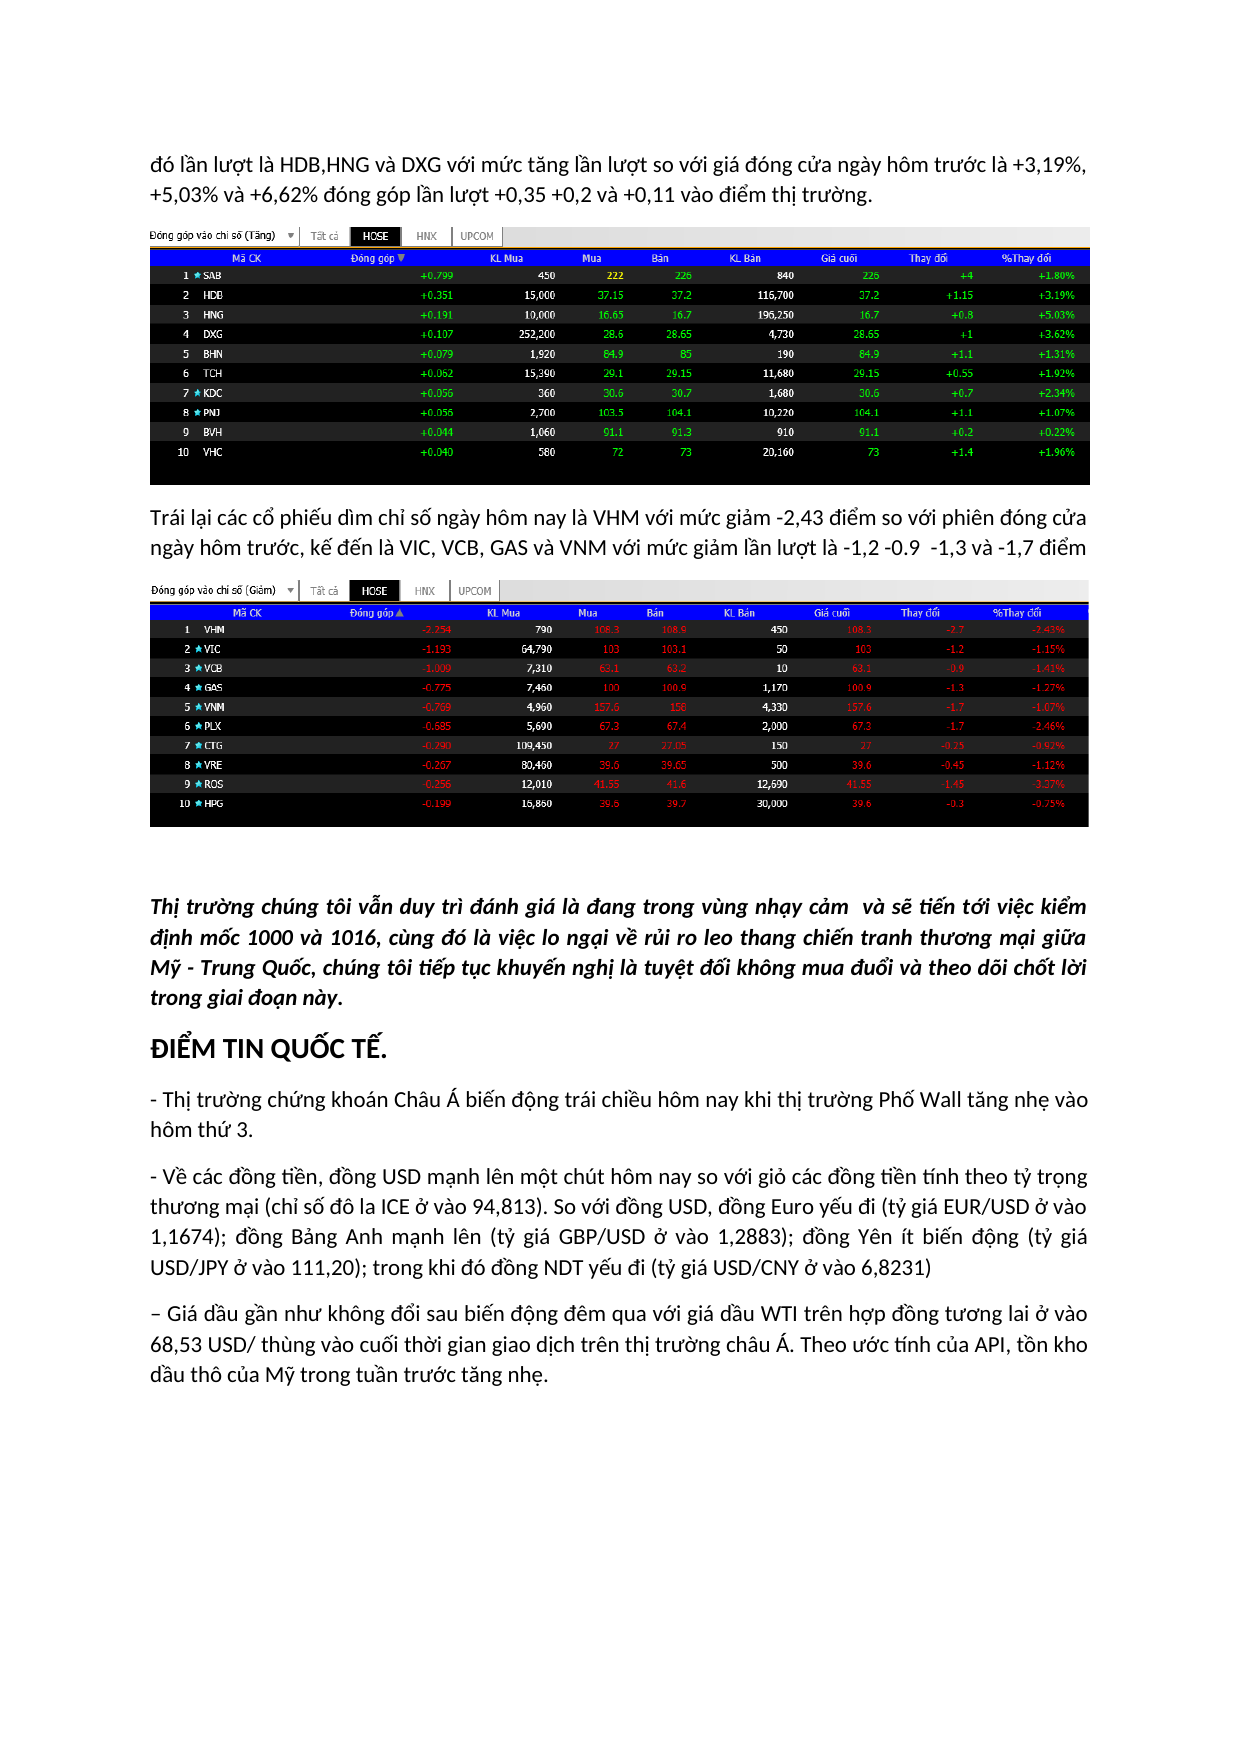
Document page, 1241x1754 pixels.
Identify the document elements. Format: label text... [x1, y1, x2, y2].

text - Về các đồng tiền, đồng USD mạnh lên một chút hôm nay so với giỏ các đồng tiền tính theo tỷ trọng thương mại (chỉ số đô la ICE ở vào 94,813). So với đồng USD, đồng Euro yếu đi (tỷ giá EUR/USD ở vào 1,1674); đồng Bảng Anh mạnh lên (tỷ giá GBP/USD ở vào 1,2883); đồng Yên ít biến động (tỷ giá USD/JPY ở vào 111,20); trong khi đó đồng NDT yếu đi (tỷ giá USD/CNY ở vào 6,8231) [150, 1162, 1090, 1281]
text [150, 150, 1090, 208]
text - Thị trường chứng khoán Châu Á biến động trái chiều hôm nay khi thị trường Phố Wall tăng nhẹ vào hôm thứ 3. [150, 1085, 1090, 1143]
picture [150, 580, 1089, 827]
text – Giá dầu gần như không đổi sau biến động đêm qua với giá dầu WTI trên hợp đồng tương lai ở vào 68,53 USD/ thùng vào cuối thời gian giao dịch trên thị trường châu Á. Theo ước tính của API, tồn kho dầu thô của Mỹ trong tuần trước tăng nhẹ. [150, 1299, 1090, 1388]
text ĐIỂM TIN QUỐC TẾ. [150, 1030, 1090, 1066]
picture [150, 227, 1090, 485]
text Thị trường chúng tôi vẫn duy trì đánh giá là đang trong vùng nhạy cảm và sẽ tiến tới việc kiểm định mốc 1000 và 1016, cùng đó là việc lo ngại về rủi ro leo thang chiến tranh thương mại giữa Mỹ - Trung Quốc, chúng tôi tiếp tục khuyến nghị là tuyệt đối không mua đuổi và theo dõi chốt lời trong giai đoạn này. [150, 892, 1090, 1011]
text Trái lại các cổ phiếu dìm chỉ số ngày hôm nay là VHM với mức giảm -2,43 điểm so với phiên đóng cửa ngày hôm trước, kế đến là VIC, VCB, GAS và VNM với mức giảm lần lượt là -1,2 -0.9 -1,3 và -1,7 điểm [150, 503, 1090, 561]
